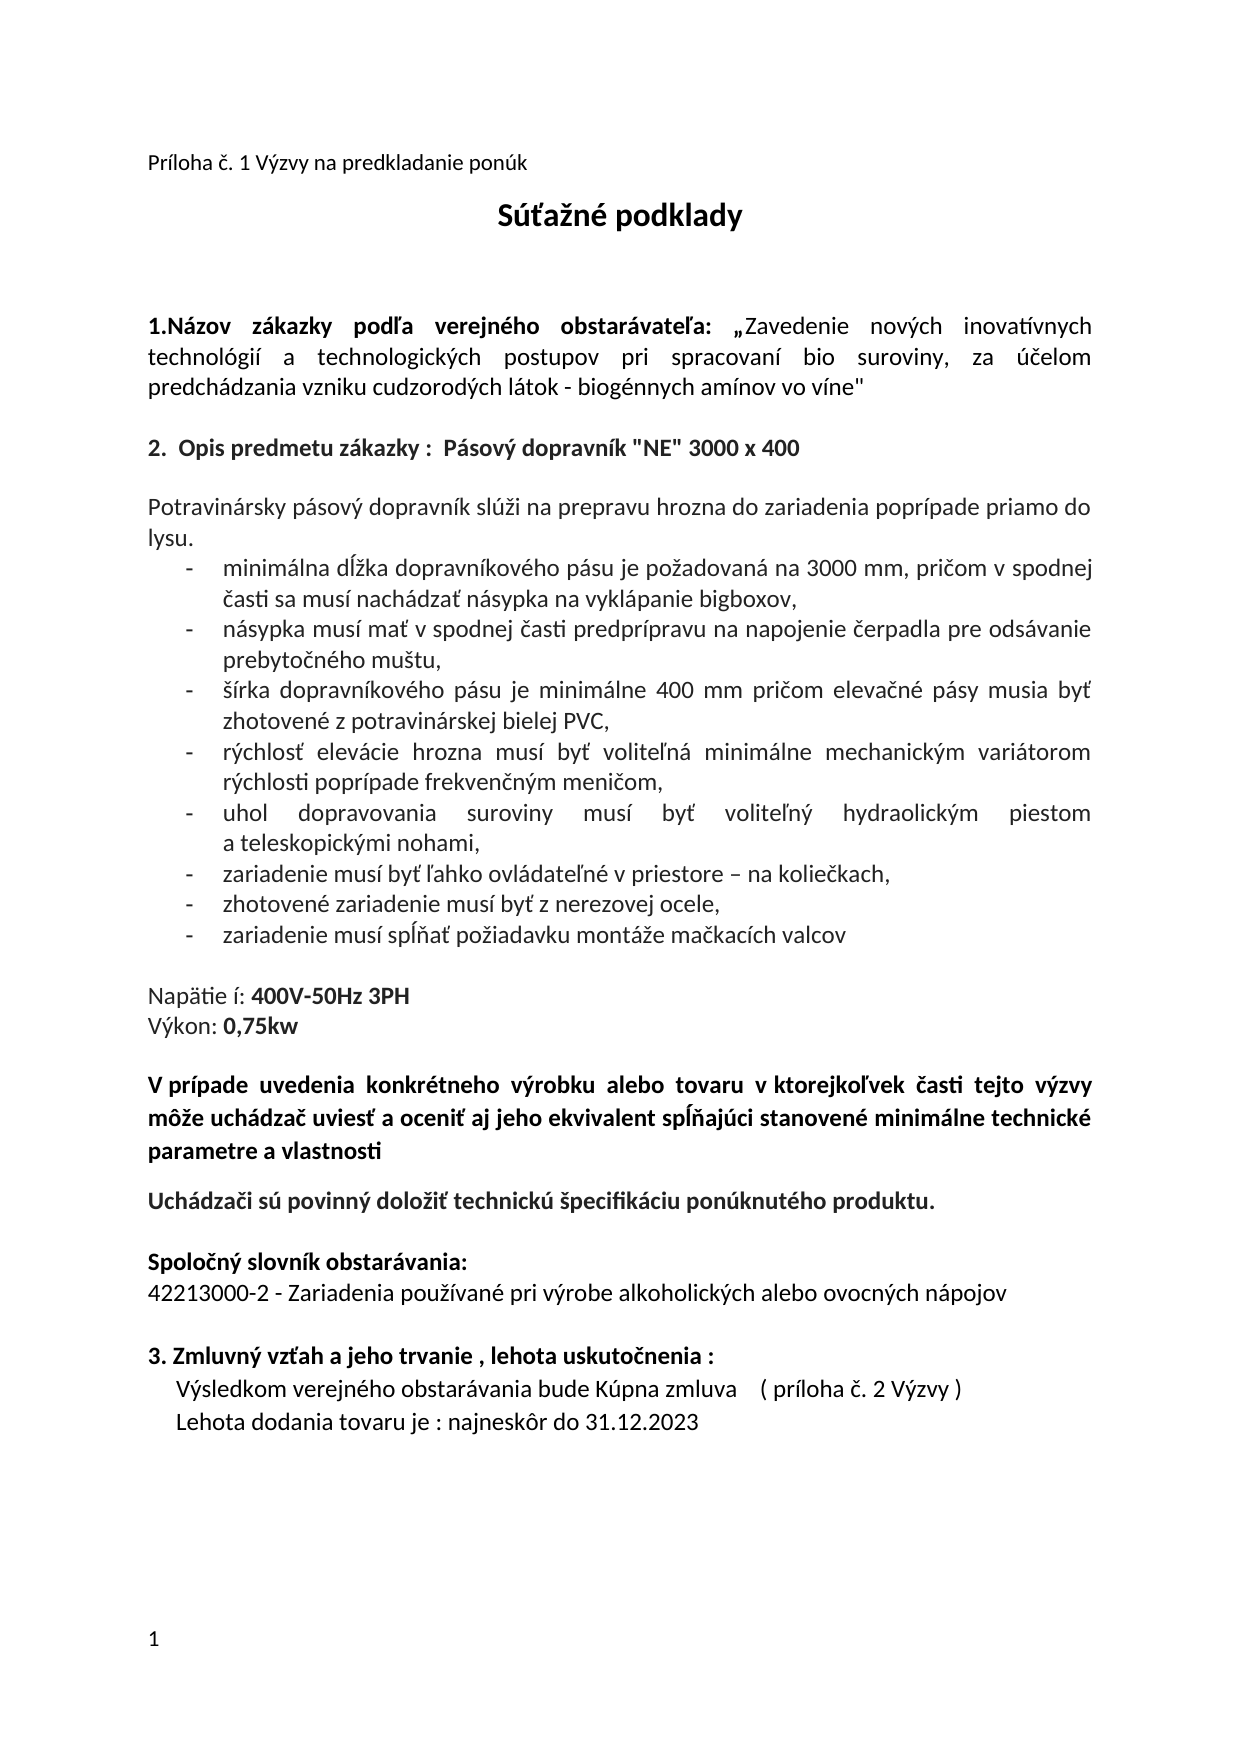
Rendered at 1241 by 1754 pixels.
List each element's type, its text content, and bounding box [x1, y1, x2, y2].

text Spoločný slovník obstarávania: [148, 1246, 1093, 1277]
text Príloha č. 1 Výzvy na predkladanie ponúk [148, 148, 1093, 176]
text Uchádzači sú povinný doložiť technickú špecifikáciu ponúknutého produktu. [148, 1185, 1093, 1216]
text V prípade uvedenia konkrétneho výrobku alebo tovaru v ktorejkoľvek časti tejto výzvy môže uchádzač uviesť a oceniť aj jeho ekvivalent spĺňajúci stanovené minimálne technické parametre a vlastnosti [148, 1070, 1093, 1166]
list rýchlosť elevácie hrozna musí byť voliteľná minimálne mechanickým variátorom rýchlosti poprípade frekvenčným meničom, [185, 736, 1093, 797]
text 2. Opis predmetu zákazky : Pásový dopravník "NE" 3000 x 400 [148, 432, 1093, 463]
text Potravinársky pásový dopravník slúži na prepravu hrozna do zariadenia poprípade priamo do lysu. [148, 492, 1093, 553]
text 3. Zmluvný vzťah a jeho trvanie , lehota uskutočnenia : [148, 1340, 1093, 1371]
list minimálna dĺžka dopravníkového pásu je požadovaná na 3000 mm, pričom v spodnej časti sa musí nachádzať násypka na vyklápanie bigboxov, [185, 553, 1093, 614]
text 1.Názov zákazky podľa verejného obstarávateľa: „Zavedenie nových inovatívnych technológií a technologických postupov pri spracovaní bio suroviny, za účelom predchádzania vzniku cudzorodých látok - biogénnych amínov vo víne" [148, 310, 1093, 402]
list šírka dopravníkového pásu je minimálne 400 mm pričom elevačné pásy musia byť zhotovené z potravinárskej bielej PVC, [185, 675, 1093, 736]
text Lehota dodania tovaru je : najneskôr do 31.12.2023 [148, 1406, 1093, 1436]
text Súťažné podklady [148, 194, 1093, 235]
list zhotovené zariadenie musí byť z nerezovej ocele, [185, 888, 1093, 919]
list zariadenie musí byť ľahko ovládateľné v priestore – na koliečkach, [185, 858, 1093, 888]
text 42213000-2 - Zariadenia používané pri výrobe alkoholických alebo ovocných nápojov [148, 1277, 1093, 1307]
list zariadenie musí spĺňať požiadavku montáže mačkacích valcov [185, 919, 1093, 949]
text Výsledkom verejného obstarávania bude Kúpna zmluva ( príloha č. 2 Výzvy ) [148, 1373, 1093, 1403]
list uhol dopravovania suroviny musí byť voliteľný hydraolickým piestom a teleskopickými nohami, [185, 797, 1093, 858]
text Napätie í: 400V-50Hz 3PH [148, 980, 1093, 1010]
text Výkon: 0,75kw [148, 1010, 1093, 1041]
list násypka musí mať v spodnej časti predprípravu na napojenie čerpadla pre odsávanie prebytočného muštu, [185, 614, 1093, 675]
